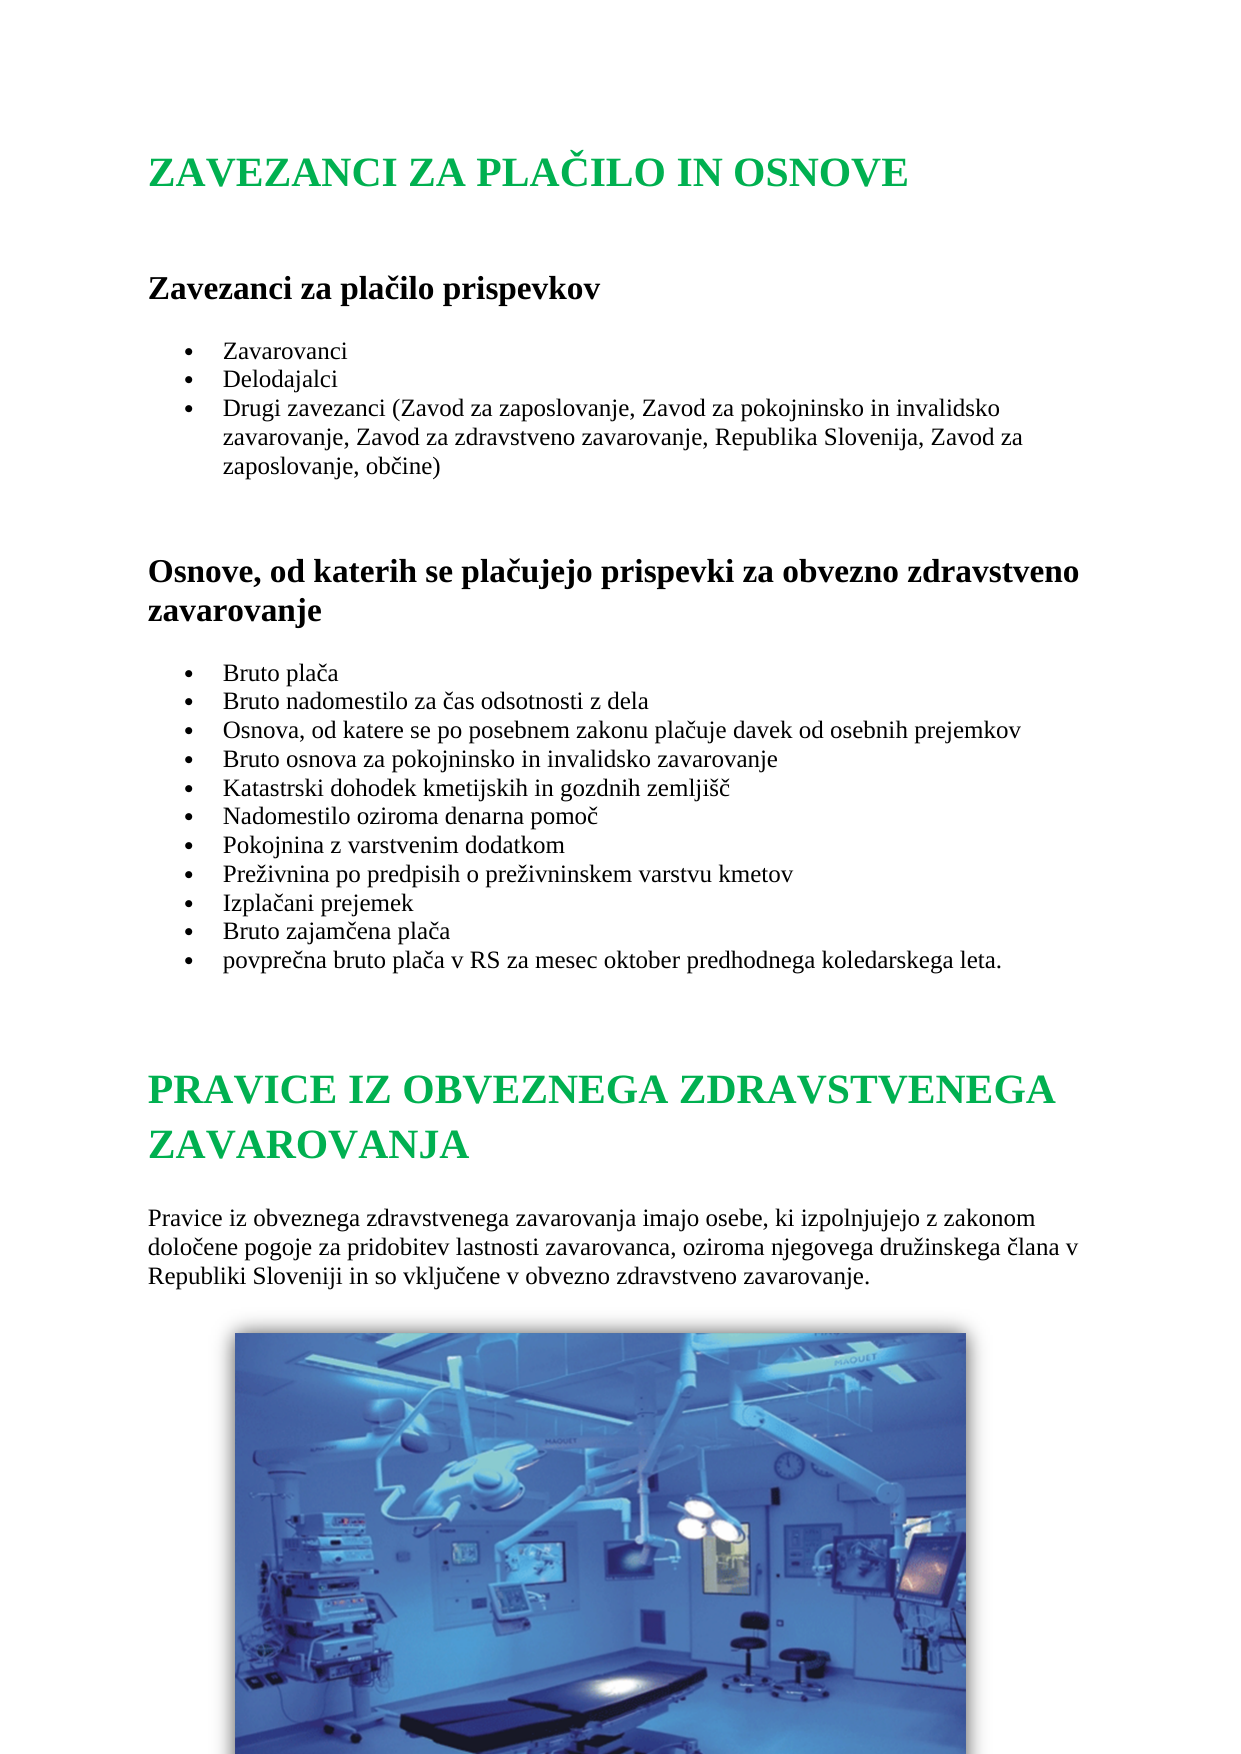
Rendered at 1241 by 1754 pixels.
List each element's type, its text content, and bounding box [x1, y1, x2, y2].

list povprečna bruto plača v RS za mesec oktober predhodnega koledarskega leta. [185, 945, 1093, 974]
list Delodajalci [185, 364, 1093, 393]
list Bruto osnova za pokojninsko in invalidsko zavarovanje [185, 744, 1093, 773]
list Nadomestilo oziroma denarna pomoč [185, 801, 1093, 830]
list Zavarovanci [185, 336, 1093, 364]
subtitle Osnove, od katerih se plačujejo prispevki za obvezno zdravstveno zavarovanje [148, 509, 1093, 628]
picture [208, 1318, 993, 1754]
list Bruto zajamčena plača [185, 916, 1093, 945]
list Katastrski dohodek kmetijskih in gozdnih zemljišč [185, 773, 1093, 801]
subtitle Zavezanci za plačilo prispevkov [148, 268, 1093, 307]
text Pravice iz obveznega zdravstvenega zavarovanja imajo osebe, ki izpolnjujejo z zakonom določene pogoje za pridobitev lastnosti zavarovanca, oziroma njegovega družinskega člana v Republiki Sloveniji in so vključene v obvezno zdravstveno zavarovanje. [148, 1175, 1093, 1318]
list Bruto plača [185, 658, 1093, 686]
list Bruto nadomestilo za čas odsotnosti z dela [185, 686, 1093, 715]
subtitle PRAVICE IZ OBVEZNEGA ZDRAVSTVENEGA ZAVAROVANJA [148, 1024, 1093, 1168]
list Izplačani prejemek [185, 888, 1093, 916]
list Preživnina po predpisih o preživninskem varstvu kmetov [185, 859, 1093, 888]
list Pokojnina z varstvenim dodatkom [185, 830, 1093, 859]
list Osnova, od katere se po posebnem zakonu plačuje davek od osebnih prejemkov [185, 715, 1093, 744]
list Drugi zavezanci (Zavod za zaposlovanje, Zavod za pokojninsko in invalidsko zavarovanje, Zavod za zdravstveno zavarovanje, Republika Slovenija, Zavod za zaposlovanje, občine) [185, 393, 1093, 479]
subtitle ZAVEZANCI ZA PLAČILO IN OSNOVE [148, 148, 1093, 234]
